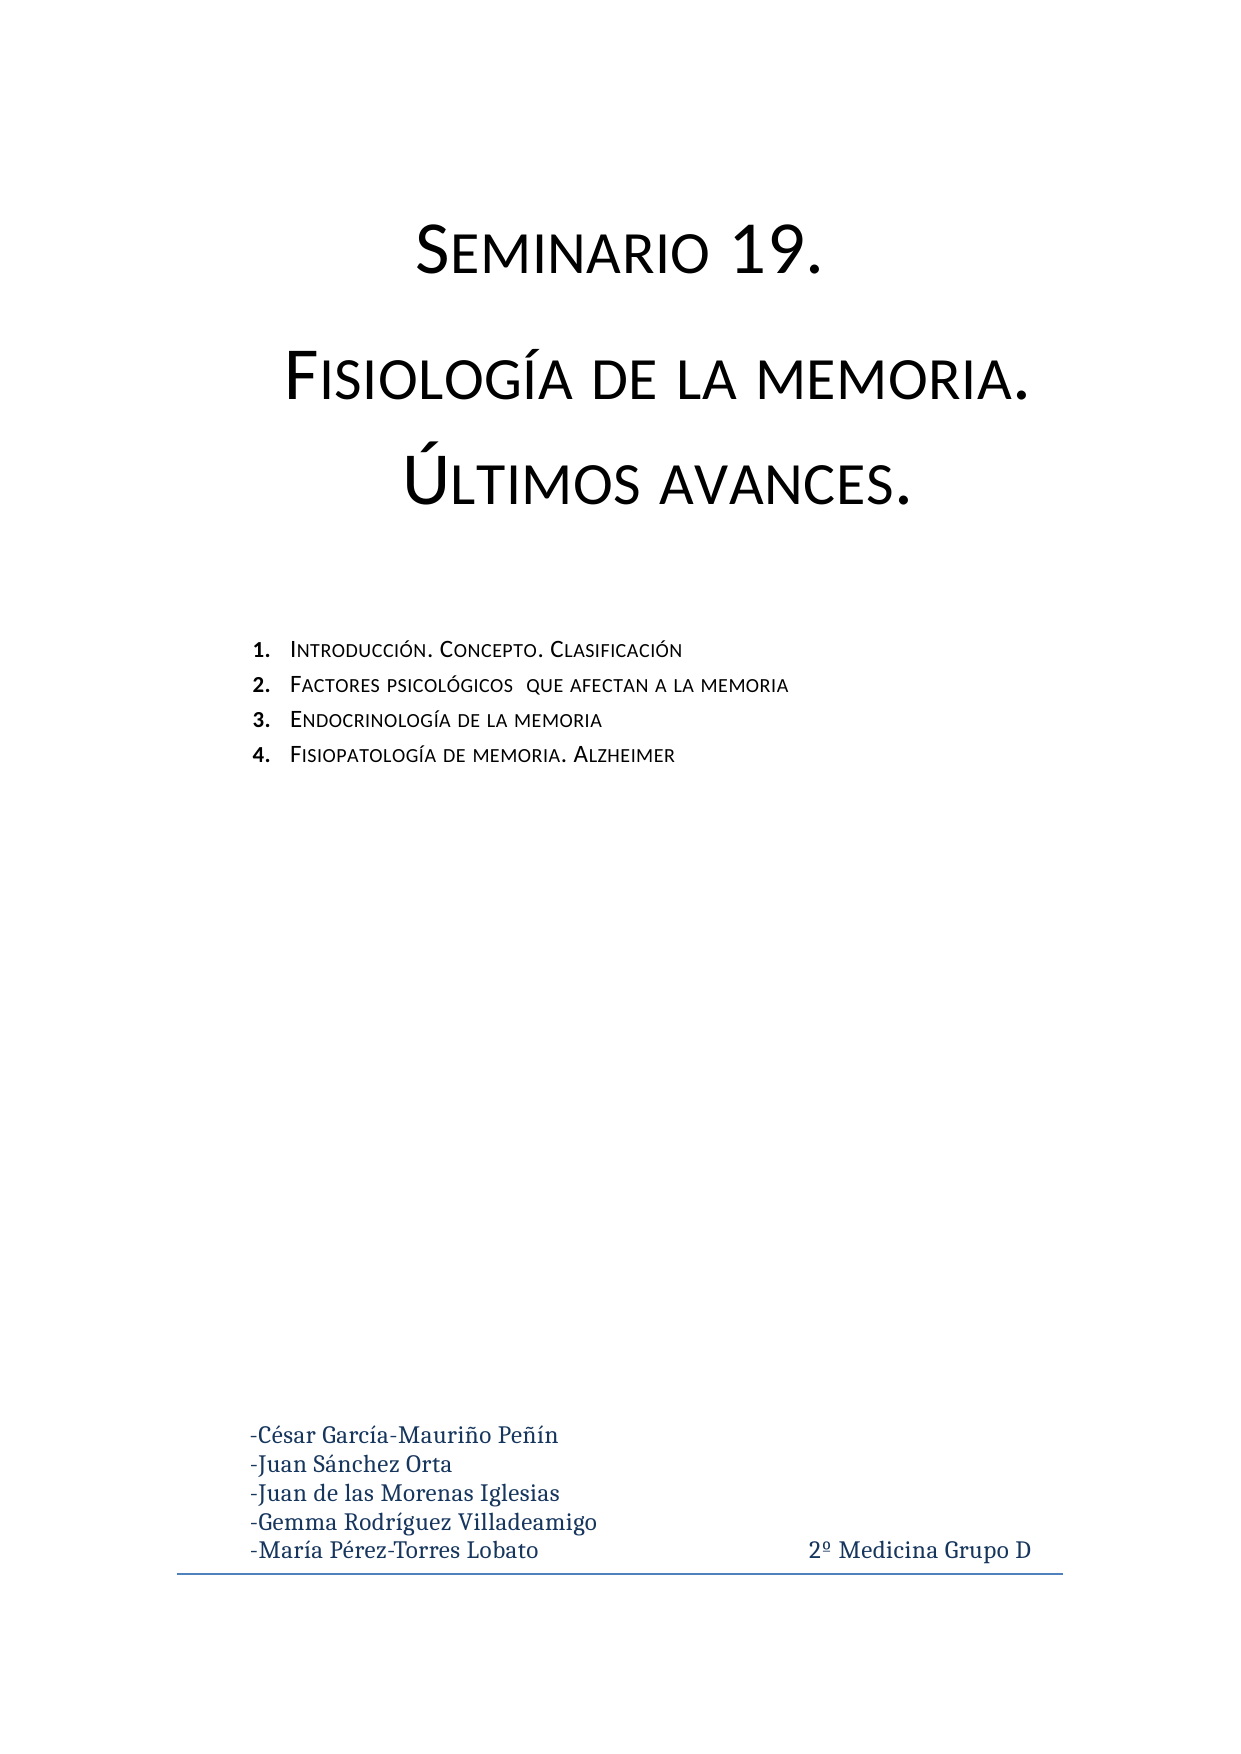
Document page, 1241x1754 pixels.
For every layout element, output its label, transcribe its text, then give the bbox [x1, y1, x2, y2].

list Factores psicológicos que afectan a la memoria [252, 669, 1063, 699]
list Endocrinología de la memoria [252, 704, 1063, 734]
list Introducción. Concepto. Clasificación [252, 634, 1063, 664]
list Fisiopatología de memoria. Alzheimer [252, 739, 1063, 769]
title -César García-Mauriño Peñín -Juan Sánchez Orta -Juan de las Morenas Iglesias -Gemma Rodríguez Villadeamigo -María Pérez-Torres Lobato 2º Medicina Grupo D [177, 1421, 1063, 1573]
text Seminario 19. [177, 201, 1063, 292]
list Fisiología de la memoria. Últimos avances. [252, 327, 1063, 523]
